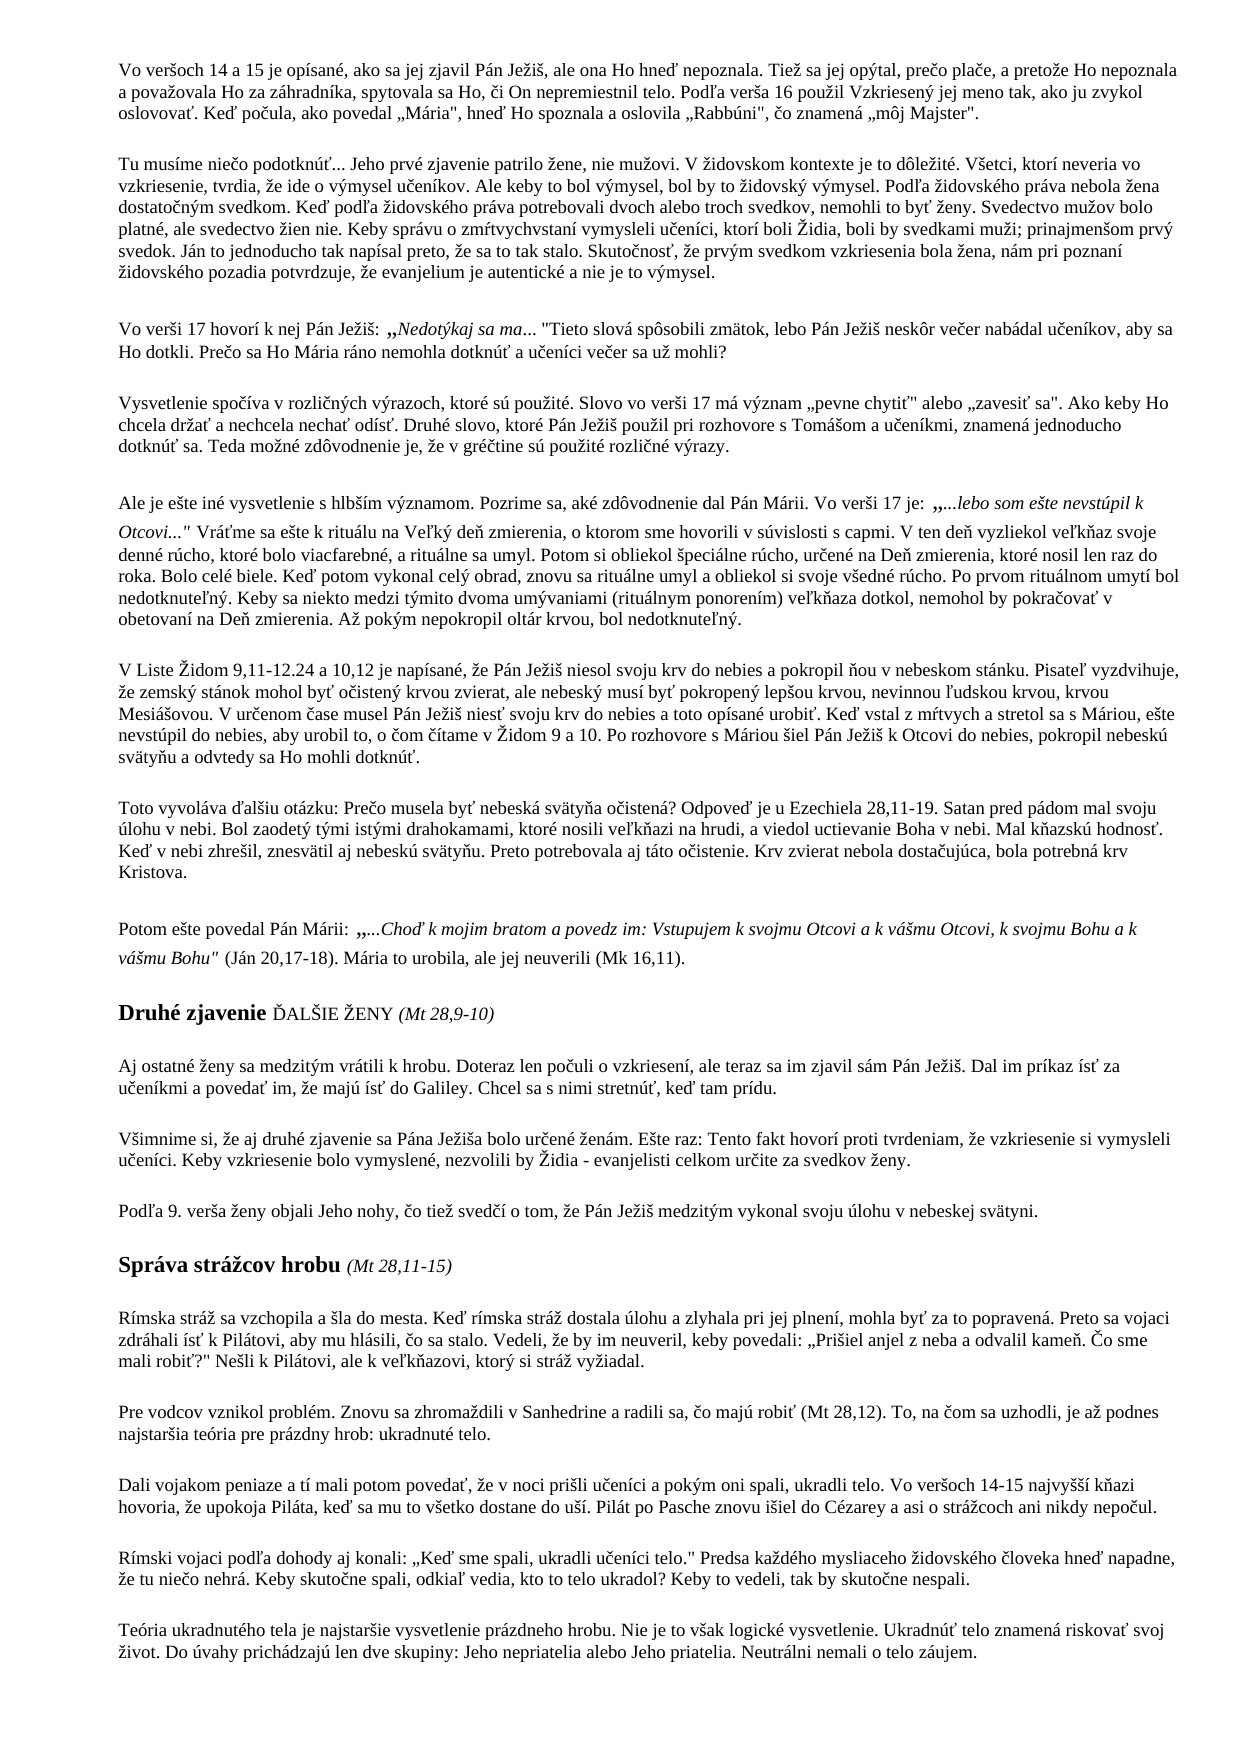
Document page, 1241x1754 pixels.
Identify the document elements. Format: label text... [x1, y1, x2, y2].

text Teória ukradnutého tela je najstaršie vysvetlenie prázdneho hrobu. Nie je to však logické vysvetlenie. Ukradnúť telo znamená riskovať svoj život. Do úvahy prichádzajú len dve skupiny: Jeho nepriatelia alebo Jeho priatelia. Neutrálni nemali o telo záujem. [118, 1619, 1181, 1662]
text Vo verši 17 hovorí k nej Pán Ježiš: „Nedotýkaj sa ma... "Tieto slová spôsobili zmätok, lebo Pán Ježiš neskôr večer nabádal učeníkov, aby sa Ho dotkli. Prečo sa Ho Mária ráno nemohla dotknúť a učeníci večer sa už mohli? [118, 312, 1181, 362]
text Dali vojakom peniaze a tí mali potom povedať, že v noci prišli učeníci a pokým oni spali, ukradli telo. Vo veršoch 14-15 najvyšší kňazi hovoria, že upokoja Piláta, keď sa mu to všetko dostane do uší. Pilát po Pasche znovu išiel do Cézarey a asi o strážcoch ani nikdy nepočul. [118, 1474, 1181, 1517]
text Rímska stráž sa vzchopila a šla do mesta. Keď rímska stráž dostala úlohu a zlyhala pri jej plnení, mohla byť za to popravená. Preto sa vojaci zdráhali ísť k Pilátovi, aby mu hlásili, čo sa stalo. Vedeli, že by im neuveril, keby povedali: „Prišiel anjel z neba a odvalil kameň. Čo sme mali robiť?" Nešli k Pilátovi, ale k veľkňazovi, ktorý si stráž vyžiadal. [118, 1307, 1181, 1372]
text Toto vyvoláva ďalšiu otázku: Prečo musela byť nebeská svätyňa očistená? Odpoveď je u Ezechiela 28,11-19. Satan pred pádom mal svoju úlohu v nebi. Bol zaodetý tými istými drahokamami, ktoré nosili veľkňazi na hrudi, a viedol uctievanie Boha v nebi. Mal kňazskú hodnosť. Keď v nebi zhrešil, znesvätil aj nebeskú svätyňu. Preto potrebovala aj táto očistenie. Krv zvierat nebola dostačujúca, bola potrebná krv Kristova. [118, 797, 1181, 883]
text Rímski vojaci podľa dohody aj konali: „Keď sme spali, ukradli učeníci telo." Predsa každého mysliaceho židovského človeka hneď napadne, že tu niečo nehrá. Keby skutočne spali, odkiaľ vedia, kto to telo ukradol? Keby to vedeli, tak by skutočne nespali. [118, 1547, 1181, 1590]
text Správa strážcov hrobu (Mt 28,11-15) [118, 1251, 1181, 1278]
text Aj ostatné ženy sa medzitým vrátili k hrobu. Doteraz len počuli o vzkriesení, ale teraz sa im zjavil sám Pán Ježiš. Dal im príkaz ísť za učeníkmi a povedať im, že majú ísť do Galiley. Chcel sa s nimi stretnúť, keď tam prídu. [118, 1055, 1181, 1098]
text Podľa 9. verša ženy objali Jeho nohy, čo tiež svedčí o tom, že Pán Ježiš medzitým vykonal svoju úlohu v nebeskej svätyni. [118, 1200, 1181, 1222]
text Všimnime si, že aj druhé zjavenie sa Pána Ježiša bolo určené ženám. Ešte raz: Tento fakt hovorí proti tvrdeniam, že vzkriesenie si vymysleli učeníci. Keby vzkriesenie bolo vymyslené, nezvolili by Židia - evanjelisti celkom určite za svedkov ženy. [118, 1128, 1181, 1171]
text Vo veršoch 14 a 15 je opísané, ako sa jej zjavil Pán Ježiš, ale ona Ho hneď nepoznala. Tiež sa jej opýtal, prečo plače, a pretože Ho nepoznala a považovala Ho za záhradníka, spytovala sa Ho, či On nepremiestnil telo. Podľa verša 16 použil Vzkriesený jej meno tak, ako ju zvykol oslovovať. Keď počula, ako povedal „Mária", hneď Ho spoznala a oslovila „Rabbúni", čo znamená „môj Majster". [118, 59, 1181, 124]
text Potom ešte povedal Pán Márii: „...Choď k mojim bratom a povedz im: Vstupujem k svojmu Otcovi a k vášmu Otcovi, k svojmu Bohu a k vášmu Bohu" (Ján 20,17-18). Mária to urobila, ale jej neuverili (Mk 16,11). [118, 912, 1181, 970]
text V Liste Židom 9,11-12.24 a 10,12 je napísané, že Pán Ježiš niesol svoju krv do nebies a pokropil ňou v nebeskom stánku. Pisateľ vyzdvihuje, že zemský stánok mohol byť očistený krvou zvierat, ale nebeský musí byť pokropený lepšou krvou, nevinnou ľudskou krvou, krvou Mesiášovou. V určenom čase musel Pán Ježiš niesť svoju krv do nebies a toto opísané urobiť. Keď vstal z mŕtvych a stretol sa s Máriou, ešte nevstúpil do nebies, aby urobil to, o čom čítame v Židom 9 a 10. Po rozhovore s Máriou šiel Pán Ježiš k Otcovi do nebies, pokropil nebeskú svätyňu a odvtedy sa Ho mohli dotknúť. [118, 659, 1181, 767]
text Vysvetlenie spočíva v rozličných výrazoch, ktoré sú použité. Slovo vo verši 17 má význam „pevne chytiť" alebo „zavesiť sa". Ako keby Ho chcela držať a nechcela nechať odísť. Druhé slovo, ktoré Pán Ježiš použil pri rozhovore s Tomášom a učeníkmi, znamená jednoducho dotknúť sa. Teda možné zdôvodnenie je, že v gréčtine sú použité rozličné výrazy. [118, 392, 1181, 457]
text Tu musíme niečo podotknúť... Jeho prvé zjavenie patrilo žene, nie mužovi. V židovskom kontexte je to dôležité. Všetci, ktorí neveria vo vzkriesenie, tvrdia, že ide o výmysel učeníkov. Ale keby to bol výmysel, bol by to židovský výmysel. Podľa židovského práva nebola žena dostatočným svedkom. Keď podľa židovského práva potrebovali dvoch alebo troch svedkov, nemohli to byť ženy. Svedectvo mužov bolo platné, ale svedectvo žien nie. Keby správu o zmŕtvychvstaní vymysleli učeníci, ktorí boli Židia, boli by svedkami muži; prinajmenšom prvý svedok. Ján to jednoducho tak napísal preto, že sa to tak stalo. Skutočnosť, že prvým svedkom vzkriesenia bola žena, nám pri poznaní židovského pozadia potvrdzuje, že evanjelium je autentické a nie je to výmysel. [118, 153, 1181, 283]
text Pre vodcov vznikol problém. Znovu sa zhromaždili v Sanhedrine a radili sa, čo majú robiť (Mt 28,12). To, na čom sa uzhodli, je až podnes najstaršia teória pre prázdny hrob: ukradnuté telo. [118, 1401, 1181, 1444]
text Ale je ešte iné vysvetlenie s hlbším významom. Pozrime sa, aké zdôvodnenie dal Pán Márii. Vo verši 17 je: „...lebo som ešte nevstúpil k Otcovi..." Vráťme sa ešte k rituálu na Veľký deň zmierenia, o ktorom sme hovorili v súvislosti s capmi. V ten deň vyzliekol veľkňaz svoje denné rúcho, ktoré bolo viacfarebné, a rituálne sa umyl. Potom si obliekol špeciálne rúcho, určené na Deň zmierenia, ktoré nosil len raz do roka. Bolo celé biele. Keď potom vykonal celý obrad, znovu sa rituálne umyl a obliekol si svoje všedné rúcho. Po prvom rituálnom umytí bol nedotknuteľný. Keby sa niekto medzi týmito dvoma umývaniami (rituálnym ponorením) veľkňaza dotkol, nemohol by pokračovať v obetovaní na Deň zmierenia. Až pokým nepokropil oltár krvou, bol nedotknuteľný. [118, 486, 1181, 630]
text Druhé zjavenie ĎALŠIE ŽENY (Mt 28,9-10) [118, 999, 1181, 1026]
